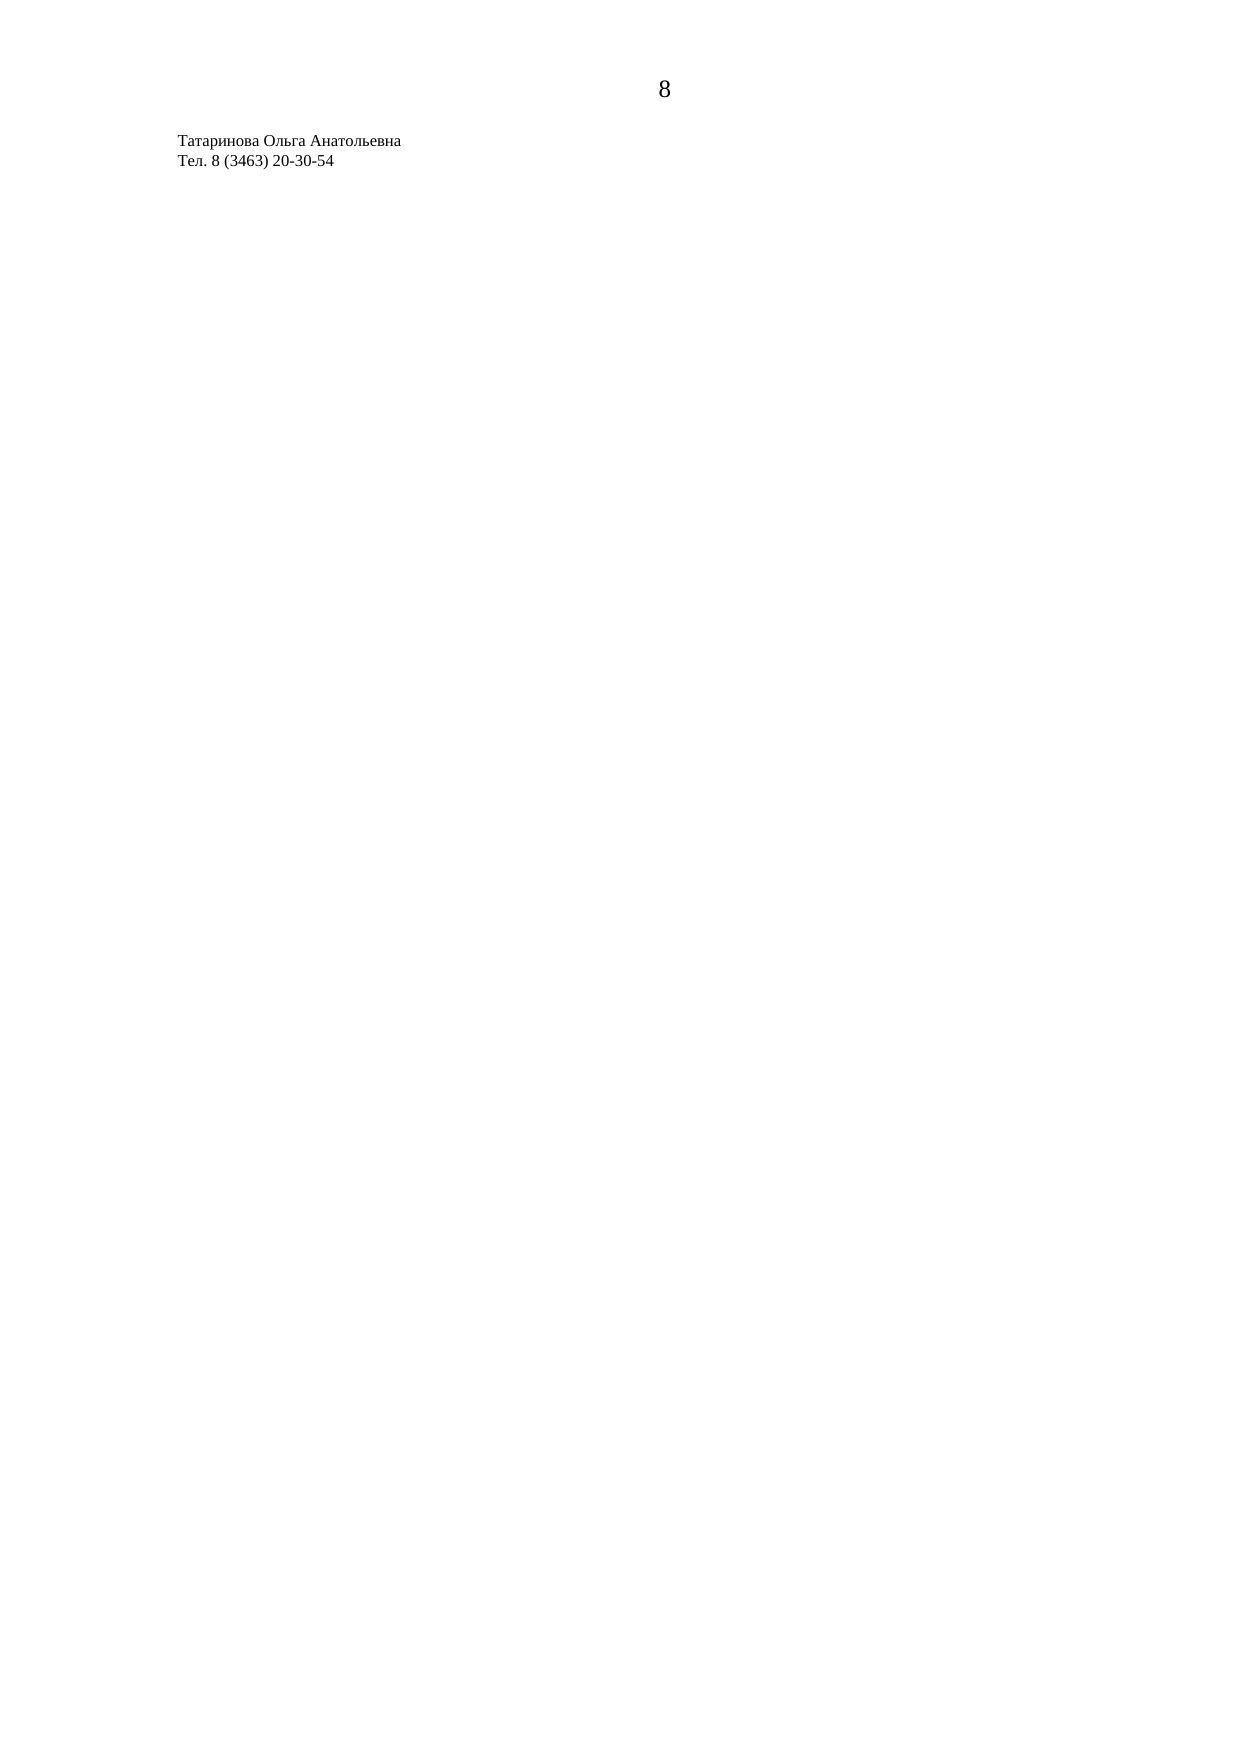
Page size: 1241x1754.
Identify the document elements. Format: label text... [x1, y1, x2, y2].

text Татаринова Ольга Анатольевна [177, 131, 1152, 150]
text Тел. 8 (3463) 20-30-54 [177, 150, 1152, 169]
